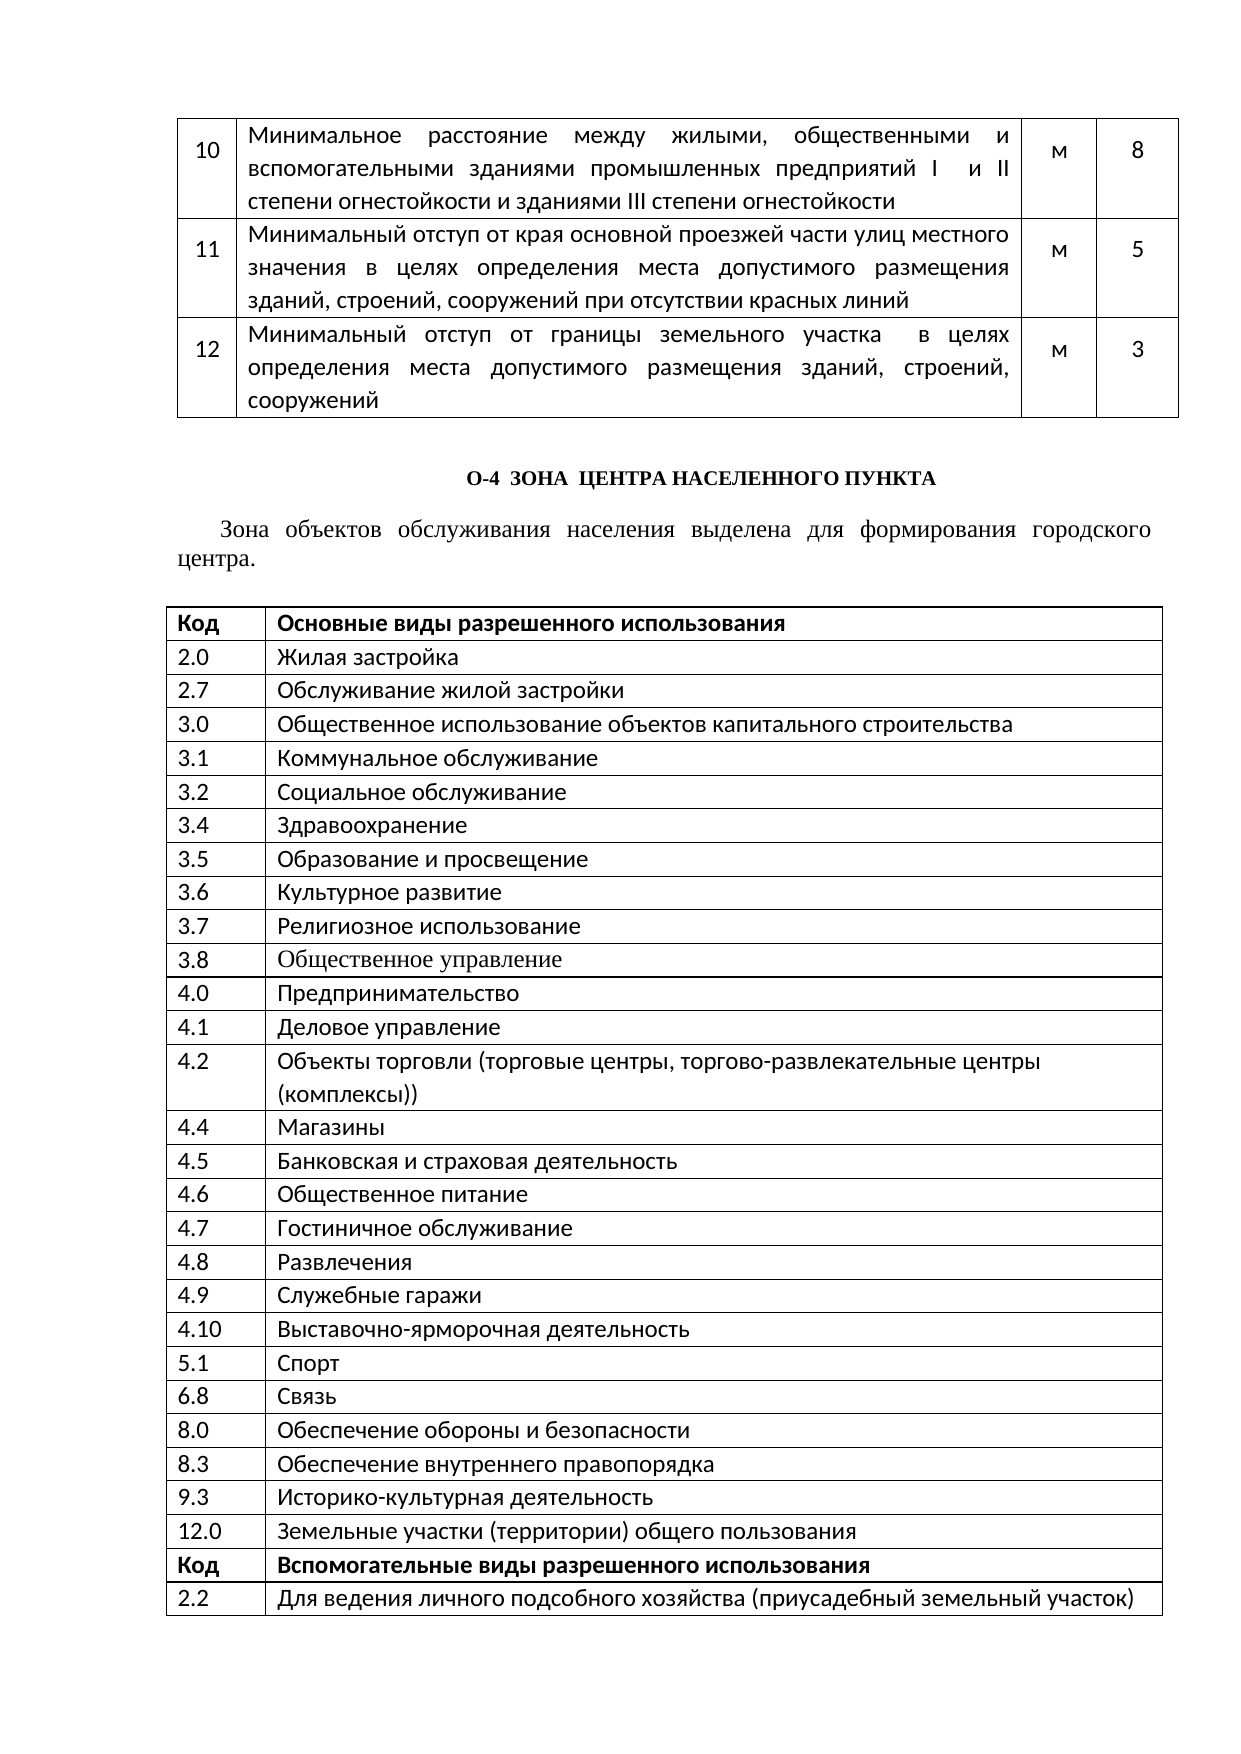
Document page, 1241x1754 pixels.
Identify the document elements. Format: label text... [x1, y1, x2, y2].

table_cell м [1022, 318, 1096, 417]
table_cell 3.0 [167, 708, 265, 741]
table_cell 11 [178, 219, 236, 317]
table_cell 8.0 [167, 1414, 265, 1447]
table_cell 4.7 [167, 1212, 265, 1245]
table_cell Объекты торговли (торговые центры, торгово-развлекательные центры (комплексы)) [266, 1045, 1162, 1110]
table_cell 4.5 [167, 1145, 265, 1178]
table_cell 9.3 [167, 1481, 265, 1514]
table_cell Служебные гаражи [266, 1280, 1162, 1312]
table_cell Земельные участки (территории) общего пользования [266, 1515, 1162, 1548]
table_cell 8 [1097, 119, 1178, 218]
table_cell Общественное использование объектов капитального строительства [266, 708, 1162, 741]
table_cell Обеспечение внутреннего правопорядка [266, 1448, 1162, 1480]
table_cell Спорт [266, 1347, 1162, 1379]
table_cell Деловое управление [266, 1011, 1162, 1044]
table_cell 12 [178, 318, 236, 417]
table_cell Код [167, 1549, 265, 1581]
table_cell 8.3 [167, 1448, 265, 1480]
table_cell 3.5 [167, 843, 265, 876]
table_cell 3.1 [167, 742, 265, 774]
table_cell 6.8 [167, 1381, 265, 1413]
table_cell 4.10 [167, 1313, 265, 1346]
table_cell 4.4 [167, 1111, 265, 1144]
table_cell Социальное обслуживание [266, 776, 1162, 808]
table_cell Жилая застройка [266, 641, 1162, 674]
table_cell Минимальный отступ от границы земельного участка в целях определения места допустимого размещения зданий, строений, сооружений [237, 318, 1021, 417]
table_cell Магазины [266, 1111, 1162, 1144]
table_cell 4.6 [167, 1179, 265, 1211]
table_cell 4.2 [167, 1045, 265, 1110]
table_cell Историко-культурная деятельность [266, 1481, 1162, 1514]
table_cell Предпринимательство [266, 978, 1162, 1010]
table_cell Здравоохранение [266, 809, 1162, 842]
table_cell 4.0 [167, 978, 265, 1010]
table_cell Связь [266, 1381, 1162, 1413]
table_cell 3.2 [167, 776, 265, 808]
table_cell м [1022, 219, 1096, 317]
table_cell Религиозное использование [266, 910, 1162, 943]
table_cell Образование и просвещение [266, 843, 1162, 876]
table_cell 4.1 [167, 1011, 265, 1044]
table_cell 4.8 [167, 1246, 265, 1278]
table_cell 4.9 [167, 1280, 265, 1312]
table_cell Коммунальное обслуживание [266, 742, 1162, 774]
text Зона объектов обслуживания населения выделена для формирования городского центра. [177, 514, 1152, 571]
table_cell 2.0 [167, 641, 265, 674]
table_cell Минимальный отступ от края основной проезжей части улиц местного значения в целях определения места допустимого размещения зданий, строений, сооружений при отсутствии красных линий [237, 219, 1021, 317]
table_cell 3.6 [167, 877, 265, 909]
table_cell 5.1 [167, 1347, 265, 1379]
table_cell Вспомогательные виды разрешенного использования [266, 1549, 1162, 1581]
table_cell 12.0 [167, 1515, 265, 1548]
table_cell 3.8 [167, 944, 265, 976]
table_cell Обеспечение обороны и безопасности [266, 1414, 1162, 1447]
table_header Основные виды разрешенного использования [266, 608, 1162, 640]
table_cell 2.7 [167, 675, 265, 707]
table_cell 3.7 [167, 910, 265, 943]
table_cell Культурное развитие [266, 877, 1162, 909]
table_cell Общественное управление [266, 944, 1162, 976]
table_cell 2.2 [167, 1583, 265, 1615]
text О-4 ЗОНА ЦЕНТРА НАСЕЛЕННОГО ПУНКТА [177, 466, 1152, 490]
table_cell 5 [1097, 219, 1178, 317]
table_cell Банковская и страховая деятельность [266, 1145, 1162, 1178]
table_cell 3 [1097, 318, 1178, 417]
table_cell Гостиничное обслуживание [266, 1212, 1162, 1245]
table_cell Для ведения личного подсобного хозяйства (приусадебный земельный участок) [266, 1583, 1162, 1615]
table_cell м [1022, 119, 1096, 218]
table_cell 3.4 [167, 809, 265, 842]
table_cell 10 [178, 119, 236, 218]
table_header Код [167, 608, 265, 640]
table_cell Развлечения [266, 1246, 1162, 1278]
table_cell Минимальное расстояние между жилыми, общественными и вспомогательными зданиями промышленных предприятий I и II степени огнестойкости и зданиями III степени огнестойкости [237, 119, 1021, 218]
table_cell Общественное питание [266, 1179, 1162, 1211]
table_cell Обслуживание жилой застройки [266, 675, 1162, 707]
table_cell Выставочно-ярморочная деятельность [266, 1313, 1162, 1346]
